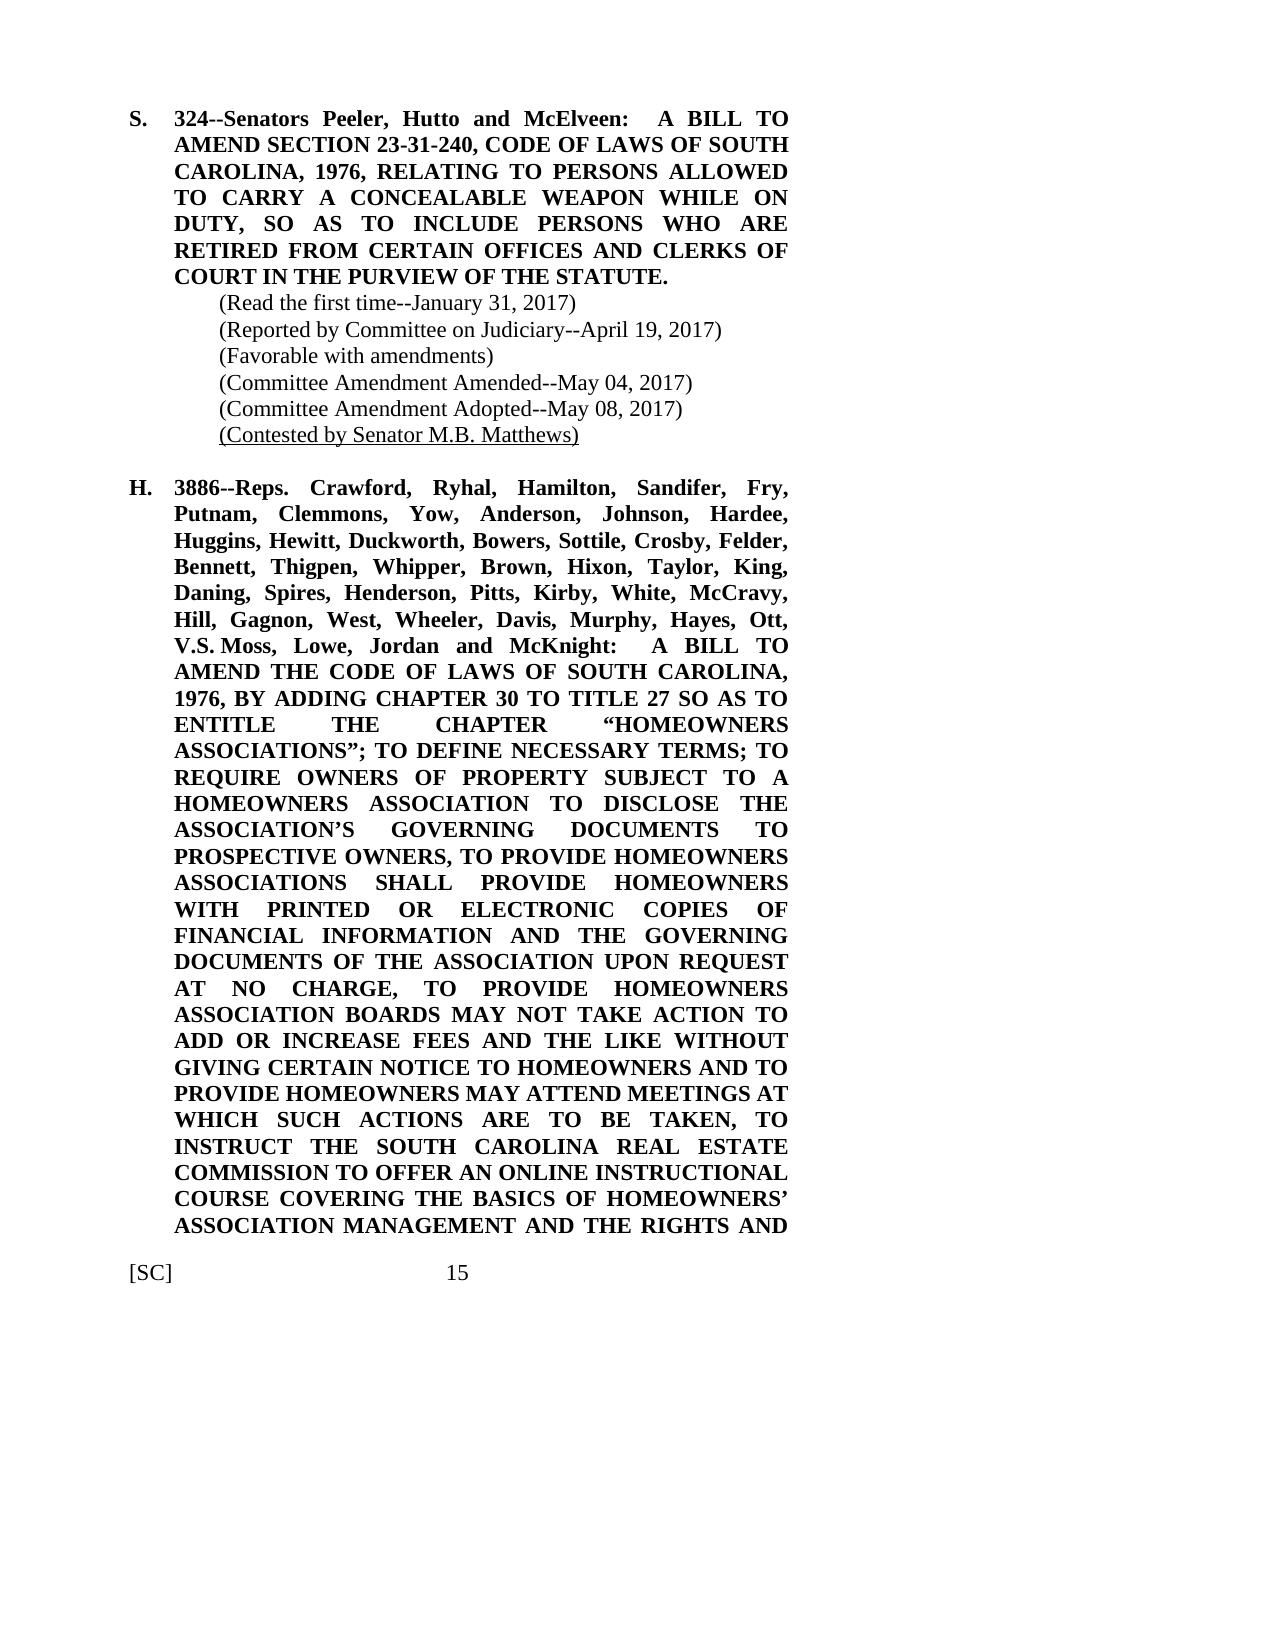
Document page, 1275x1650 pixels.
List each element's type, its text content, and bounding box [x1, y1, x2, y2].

text (Committee Amendment Amended--May 04, 2017) [219, 368, 789, 395]
text (Reported by Committee on Judiciary--April 19, 2017) [219, 316, 789, 342]
title S. 324--Senators Peeler, Hutto and McElveen: A BILL TO AMEND SECTION 23-31-240, CODE OF LAWS OF SOUTH CAROLINA, 1976, RELATING TO PERSONS ALLOWED TO CARRY A CONCEALABLE WEAPON WHILE ON DUTY, SO AS TO INCLUDE PERSONS WHO ARE RETIRED FROM CERTAIN OFFICES AND CLERKS OF COURT IN THE PURVIEW OF THE STATUTE. [129, 105, 789, 289]
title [129, 474, 789, 1238]
text (Committee Amendment Adopted--May 08, 2017) [219, 395, 789, 421]
text (Favorable with amendments) [219, 342, 789, 368]
text (Read the first time--January 31, 2017) [219, 289, 789, 316]
text (Contested by Senator M.B. Matthews) [219, 421, 789, 448]
